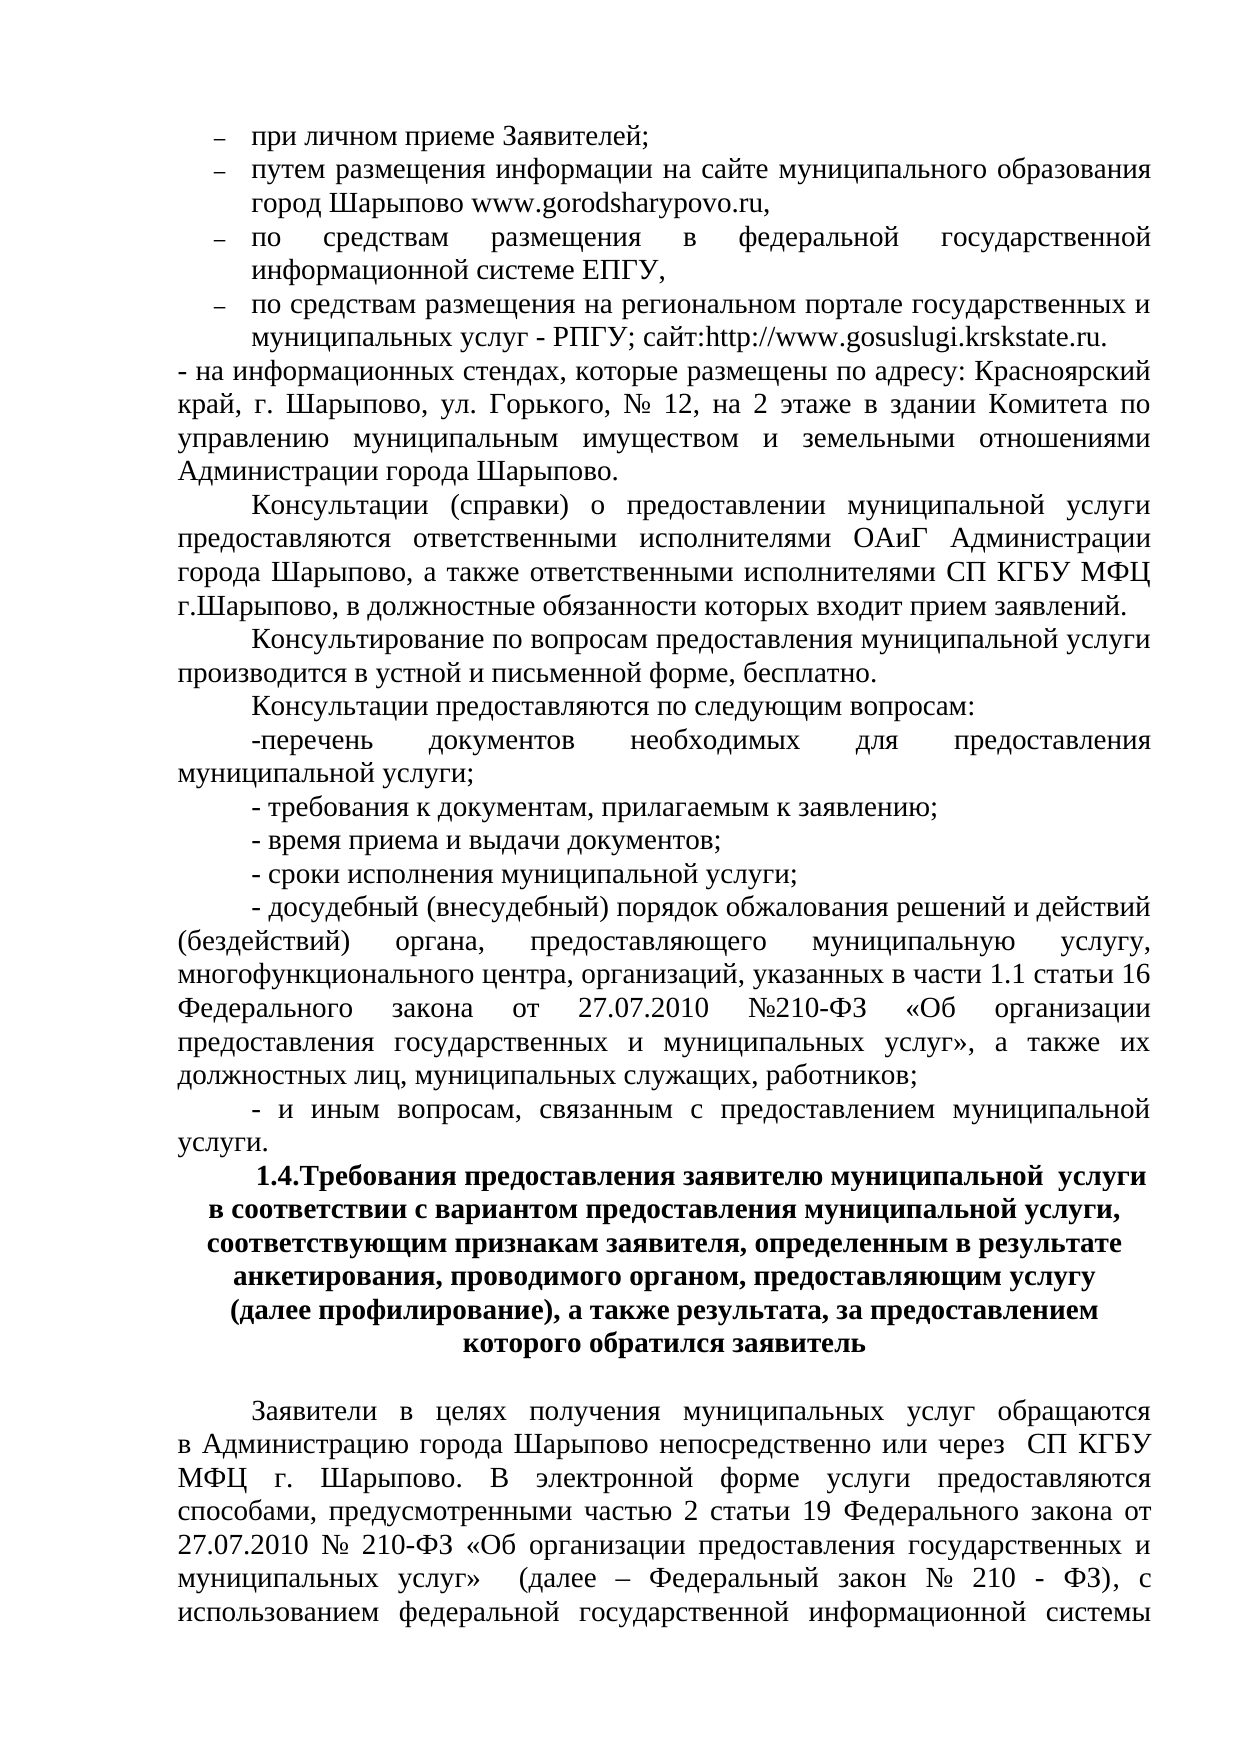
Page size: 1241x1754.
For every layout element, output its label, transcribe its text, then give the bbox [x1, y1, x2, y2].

text Консультации предоставляются по следующим вопросам: [177, 688, 1152, 722]
text Консультации (справки) о предоставлении муниципальной услуги предоставляются ответственными исполнителями ОАиГ Администрации города Шарыпово, а также ответственными исполнителями СП КГБУ МФЦ г.Шарыпово, в должностные обязанности которых входит прием заявлений. [177, 487, 1152, 621]
text - сроки исполнения муниципальной услуги; [177, 856, 1152, 889]
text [177, 1560, 1152, 1627]
list по средствам размещения на региональном портале государственных и муниципальных услуг - РПГУ; сайт:http://www.gosuslugi.krskstate.ru. [213, 286, 1152, 353]
text - и иным вопросам, связанным с предоставлением муниципальной услуги. [177, 1091, 1152, 1158]
list путем размещения информации на сайте муниципального образования город Шарыпово www.gorodsharypovo.ru, [213, 152, 1152, 219]
text - требования к документам, прилагаемым к заявлению; [177, 789, 1152, 822]
text - время приема и выдачи документов; [177, 822, 1152, 856]
list при личном приеме Заявителей; [213, 118, 1152, 152]
text Консультирование по вопросам предоставления муниципальной услуги производится в устной и письменной форме, бесплатно. [177, 621, 1152, 688]
text - досудебный (внесудебный) порядок обжалования решений и действий (бездействий) органа, предоставляющего муниципальную услугу, многофункционального центра, организаций, указанных в части 1.1 статьи 16 Федерального закона от 27.07.2010 №210-ФЗ «Об организации предоставления государственных и муниципальных услуг», а также их должностных лиц, муниципальных служащих, работников; [177, 889, 1152, 1091]
text - на информационных стендах, которые размещены по адресу: Красноярский край, г. Шарыпово, ул. Горького, № 12, на 2 этаже в здании Комитета по управлению муниципальным имуществом и земельными отношениями Администрации города Шарыпово. [177, 353, 1152, 487]
list по средствам размещения в федеральной государственной информационной системе ЕПГУ, [213, 219, 1152, 286]
text 1.4.Требования предоставления заявителю муниципальной услуги в соответствии с вариантом предоставления муниципальной услуги, соответствующим признакам заявителя, определенным в результате анкетирования, проводимого органом, предоставляющим услугу (далее профилирование), а также результата, за предоставлением которого обратился заявитель [177, 1158, 1152, 1359]
text -перечень документов необходимых для предоставления муниципальной услуги; [177, 722, 1152, 789]
